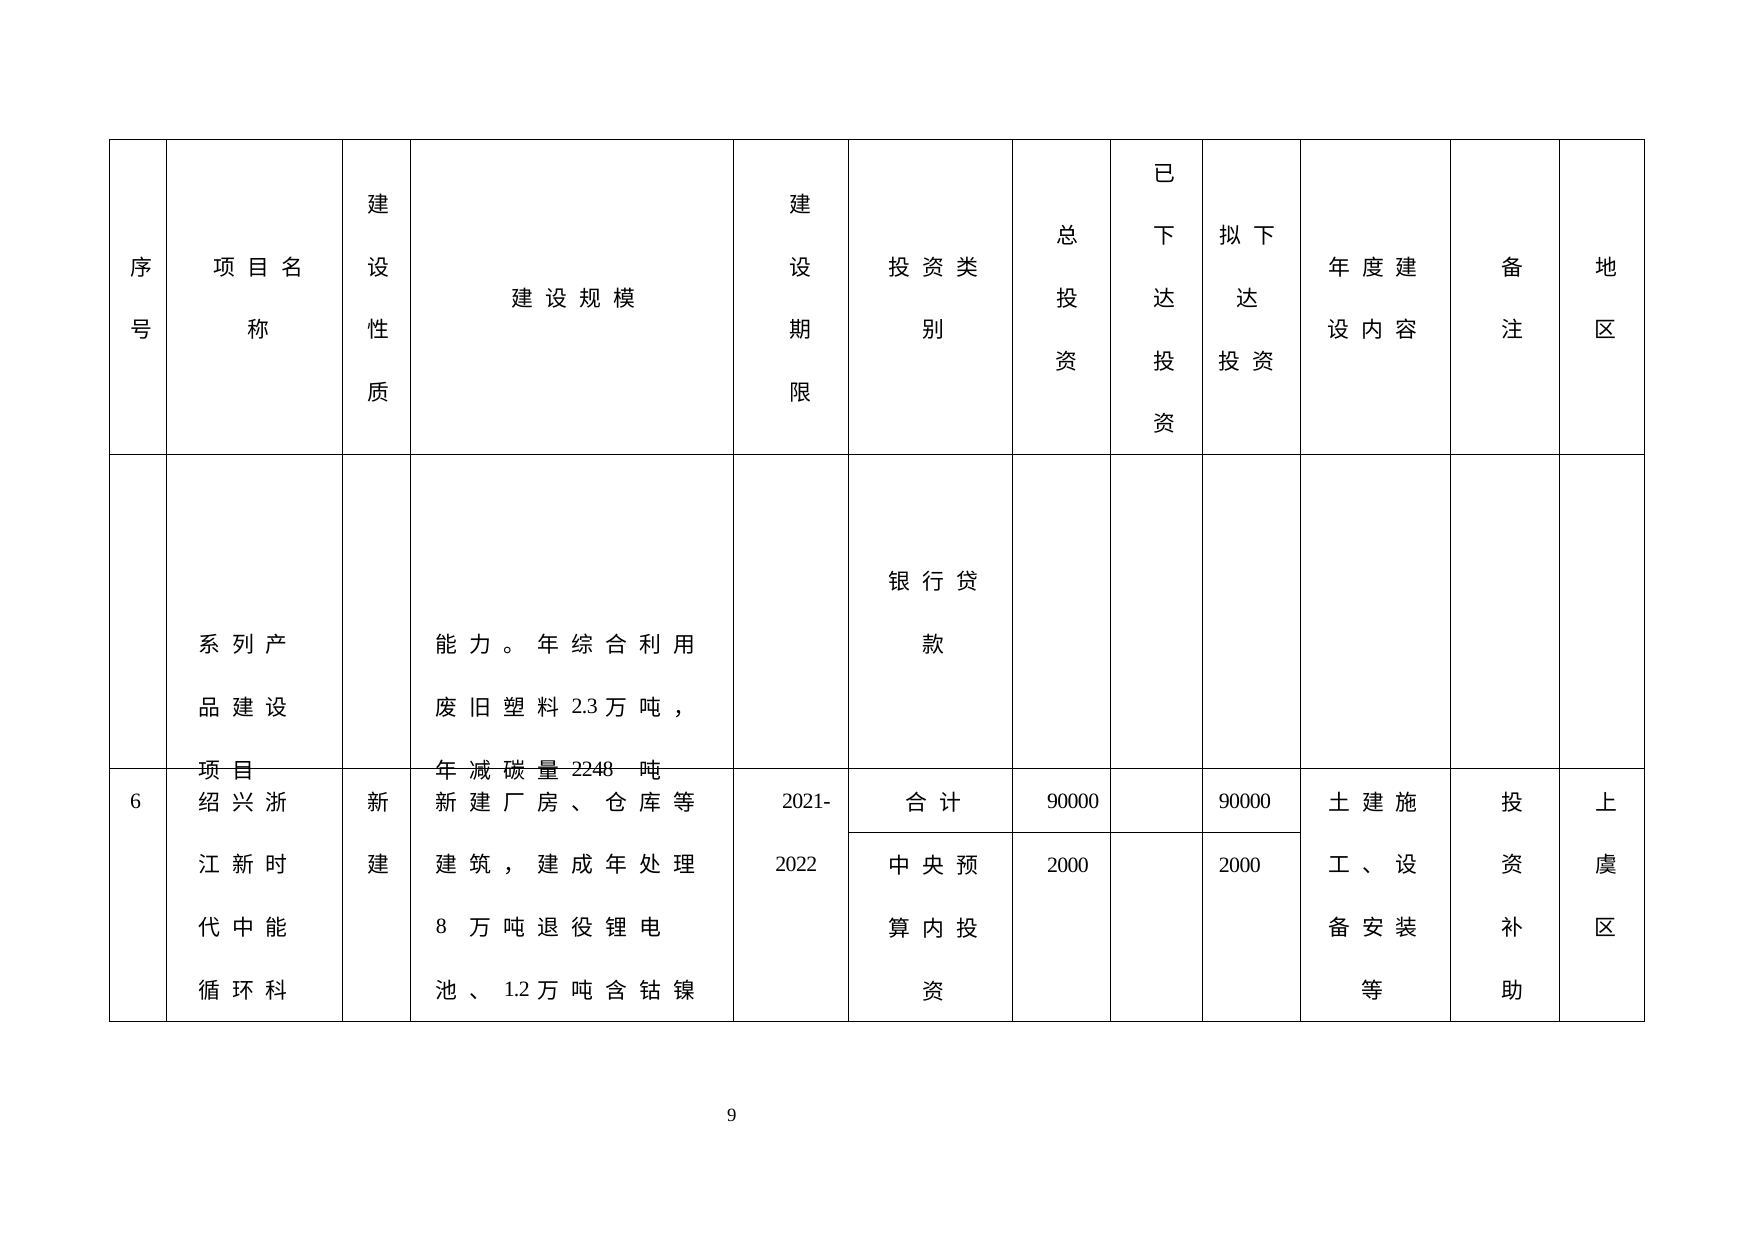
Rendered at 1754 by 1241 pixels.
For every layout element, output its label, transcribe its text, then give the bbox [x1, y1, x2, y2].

table_header 投资类别 [849, 140, 1012, 453]
table_header 备注 [1451, 140, 1559, 453]
table_cell 新建厂房、仓库等建筑，建成年处理 8 万吨退役锂电池、1.2 万吨含钴镍二次资源、0.8万吨镍钴冶炼湿法中间品。项目建成后新增节能量5500吨标准煤/年，新增二氧化碳减排能力1.18万吨/年 [411, 769, 733, 1021]
table_cell [1013, 455, 1110, 768]
table_cell 投资补助 [1451, 769, 1559, 1021]
table_header 项目名称 [167, 140, 342, 453]
table_header 已下达 投资 [1111, 140, 1202, 453]
table_cell [1111, 833, 1202, 1021]
table_cell 90000 [1203, 769, 1300, 832]
table_header 建设规模 [411, 140, 733, 453]
table_cell [1111, 455, 1202, 768]
table_header 建设性质 [343, 140, 410, 453]
table_header 年度建设内容 [1301, 140, 1450, 453]
table_header 拟下达 投资 [1203, 140, 1300, 453]
table_cell 新建 [343, 769, 410, 1021]
table_cell [1111, 769, 1202, 832]
table_header 建设期限 [734, 140, 848, 453]
table_header 总投资 [1013, 140, 1110, 453]
table_cell 6 [110, 769, 166, 1021]
table_cell 2021-2022 [734, 769, 848, 1021]
table_cell 绍兴浙江新时代中能循环科技有限公司年利用10万吨退役锂电池及钴镍资源循环项目 [167, 769, 342, 1021]
table_cell [1203, 455, 1300, 768]
table_cell 合计 [849, 769, 1012, 832]
table_cell 上虞区 [1560, 769, 1644, 1021]
table_cell 2000 [1203, 833, 1300, 1021]
table_cell 中央预算内投资 [849, 833, 1012, 1021]
table_header 序号 [110, 140, 166, 453]
table_cell 2000 [1013, 833, 1110, 1021]
table_cell 土建施工、设备安装等 [1301, 769, 1450, 1021]
table_header 地区 [1560, 140, 1644, 453]
table_cell 银行贷款 [849, 455, 1012, 768]
table_cell 90000 [1013, 769, 1110, 832]
